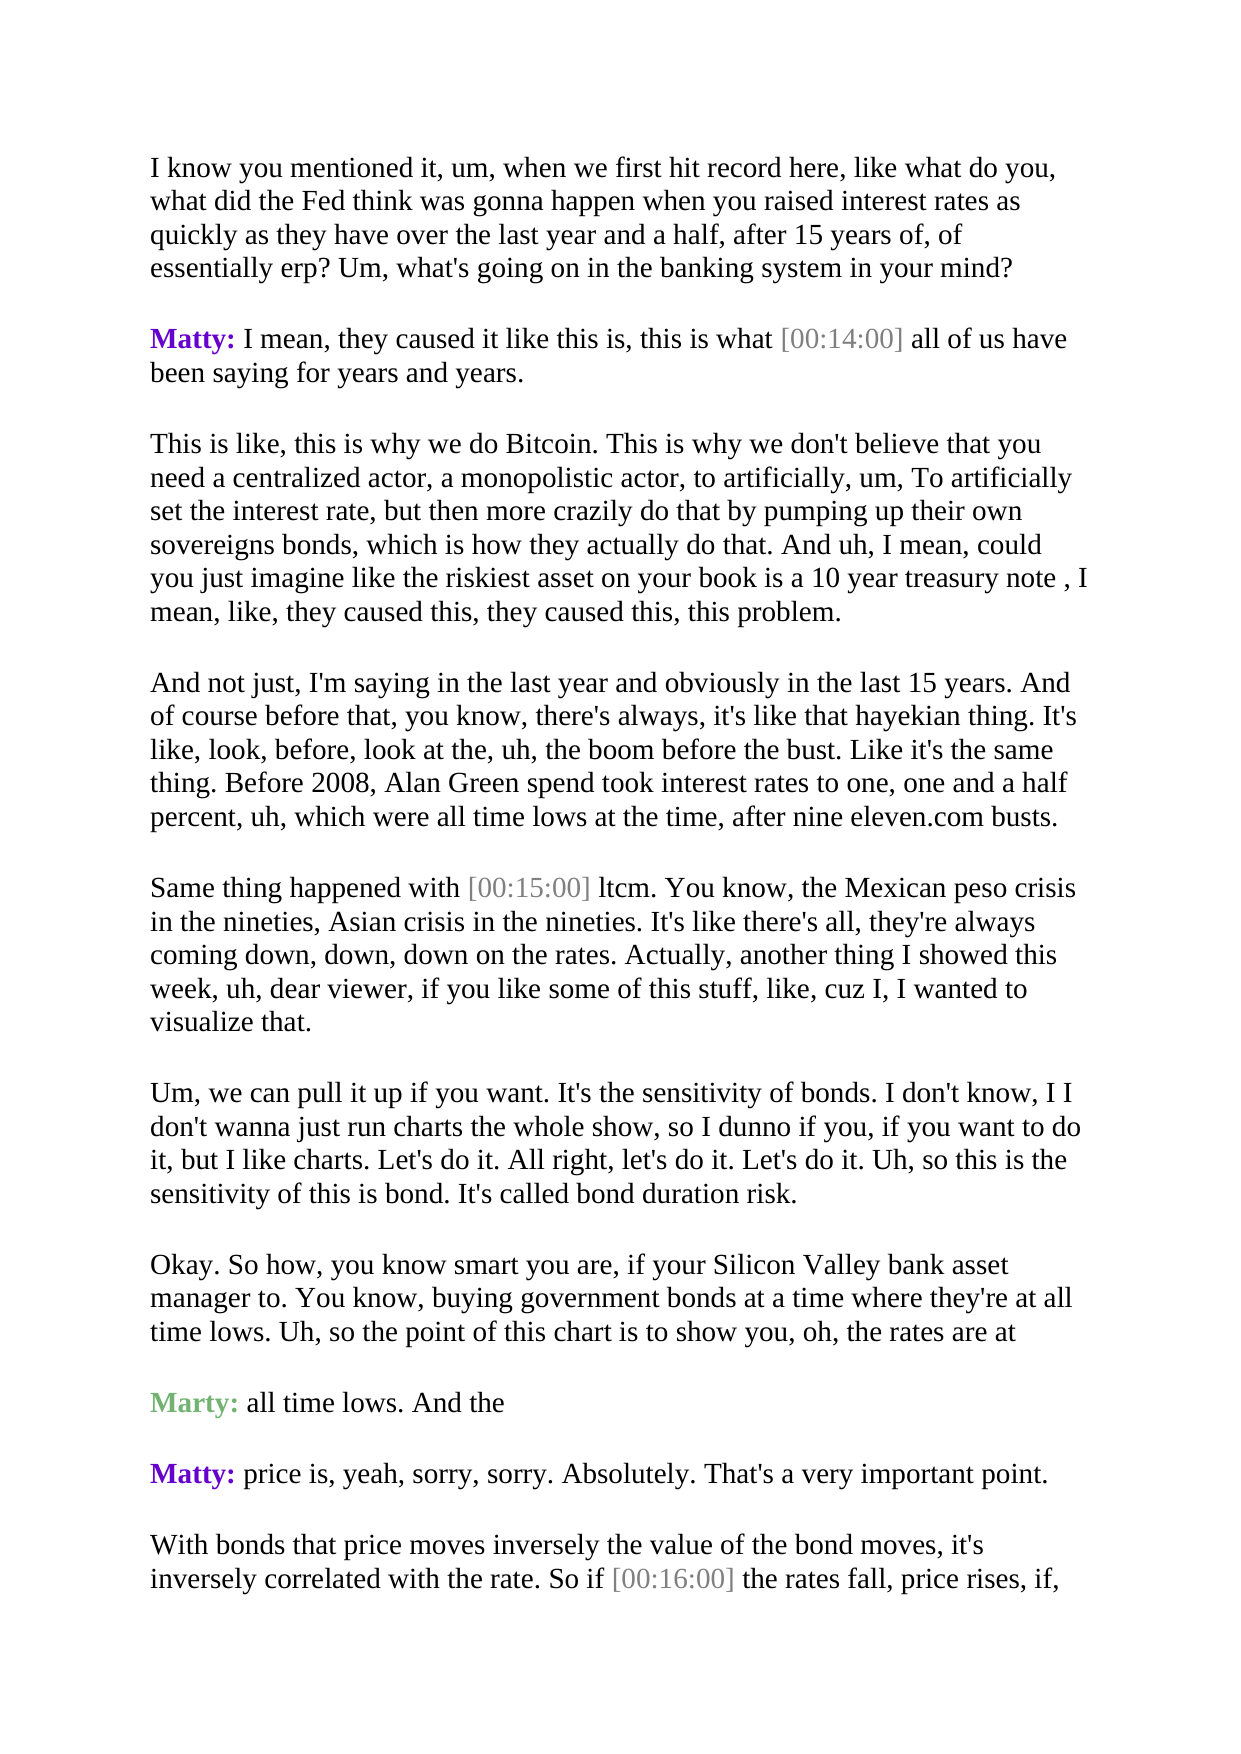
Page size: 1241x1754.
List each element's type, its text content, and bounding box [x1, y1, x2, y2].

text Marty: all time lows. And the [150, 1385, 1090, 1419]
text I know you mentioned it, um, when we first hit record here, like what do you, what did the Fed think was gonna happen when you raised interest rates as quickly as they have over the last year and a half, after 15 years of, of essentially erp? Um, what's going on in the banking system in your mind? [150, 150, 1090, 284]
text Same thing happened with [00:15:00] ltcm. You know, the Mexican peso crisis in the nineties, Asian crisis in the nineties. It's like there's all, they're always coming down, down, down on the rates. Actually, another thing I showed this week, uh, dear viewer, if you like some of this stuff, like, cuz I, I wanted to visualize that. [150, 870, 1090, 1038]
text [150, 1527, 1090, 1594]
text Matty: price is, yeah, sorry, sorry. Absolutely. That's a very important point. [150, 1456, 1090, 1490]
text And not just, I'm saying in the last year and obviously in the last 15 years. And of course before that, you know, there's always, it's like that hayekian thing. It's like, look, before, look at the, uh, the boom before the bust. Like it's the same thing. Before 2008, Alan Green spend took interest rates to one, one and a half percent, uh, which were all time lows at the time, after nine eleven.com busts. [150, 665, 1090, 833]
text This is like, this is why we do Bitcoin. This is why we don't believe that you need a centralized actor, a monopolistic actor, to artificially, um, To artificially set the interest rate, but then more crazily do that by pumping up their own sovereigns bonds, which is how they actually do that. And uh, I mean, could you just imagine like the riskiest asset on your book is a 10 year treasury note , I mean, like, they caused this, they caused this, this problem. [150, 426, 1090, 627]
text Um, we can pull it up if you want. It's the sensitivity of bonds. I don't know, I I don't wanna just run charts the whole show, so I dunno if you, if you want to do it, but I like charts. Let's do it. All right, let's do it. Let's do it. Uh, so this is the sensitivity of this is bond. It's called bond duration risk. [150, 1075, 1090, 1209]
text Okay. So how, you know smart you are, if your Silicon Valley bank asset manager to. You know, buying government bonds at a time where they're at all time lows. Uh, so the point of this chart is to show you, oh, the rates are at [150, 1247, 1090, 1348]
text Matty: I mean, they caused it like this is, this is what [00:14:00] all of us have been saying for years and years. [150, 322, 1090, 389]
